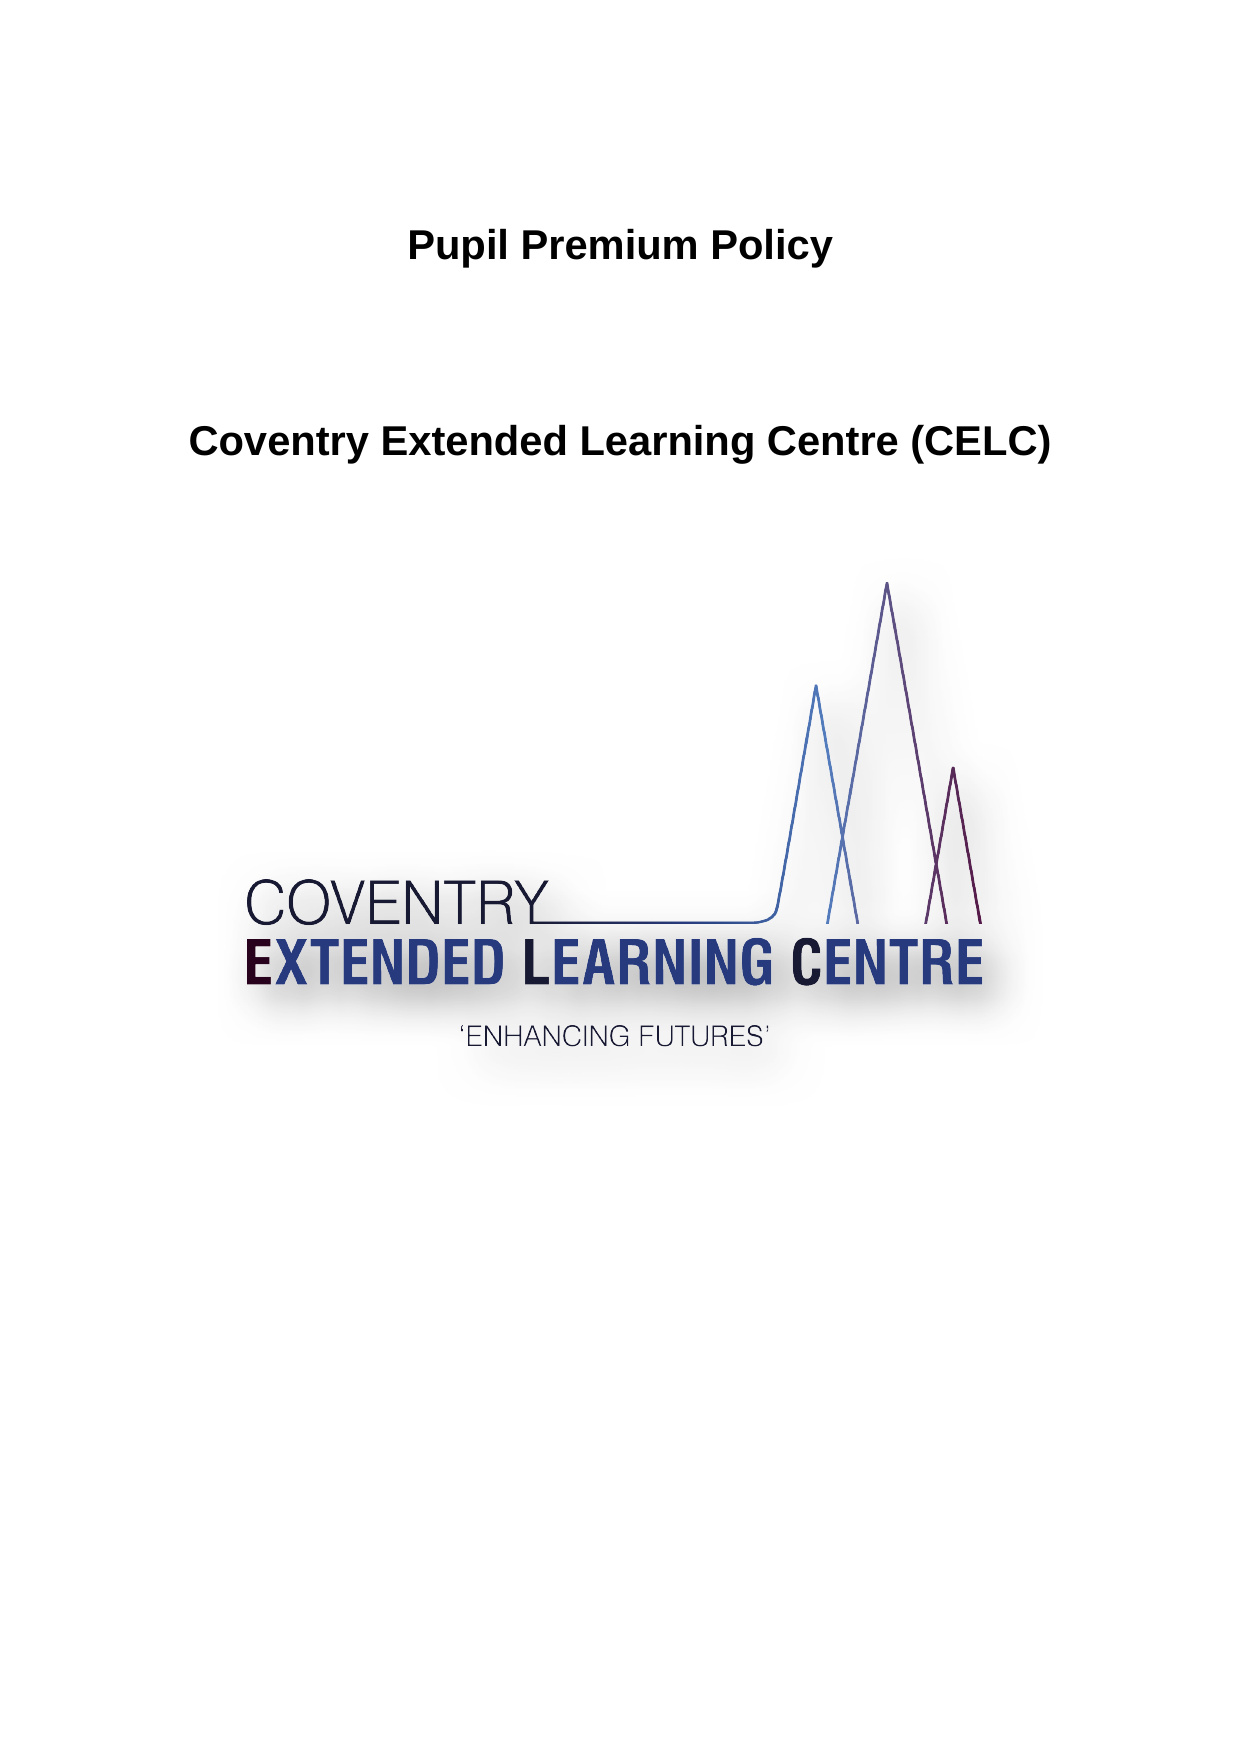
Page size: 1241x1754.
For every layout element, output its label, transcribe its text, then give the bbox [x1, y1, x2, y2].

text Coventry Extended Learning Centre (CELC) [118, 416, 1122, 464]
picture [207, 555, 1022, 1070]
text Pupil Premium Policy [118, 220, 1122, 268]
